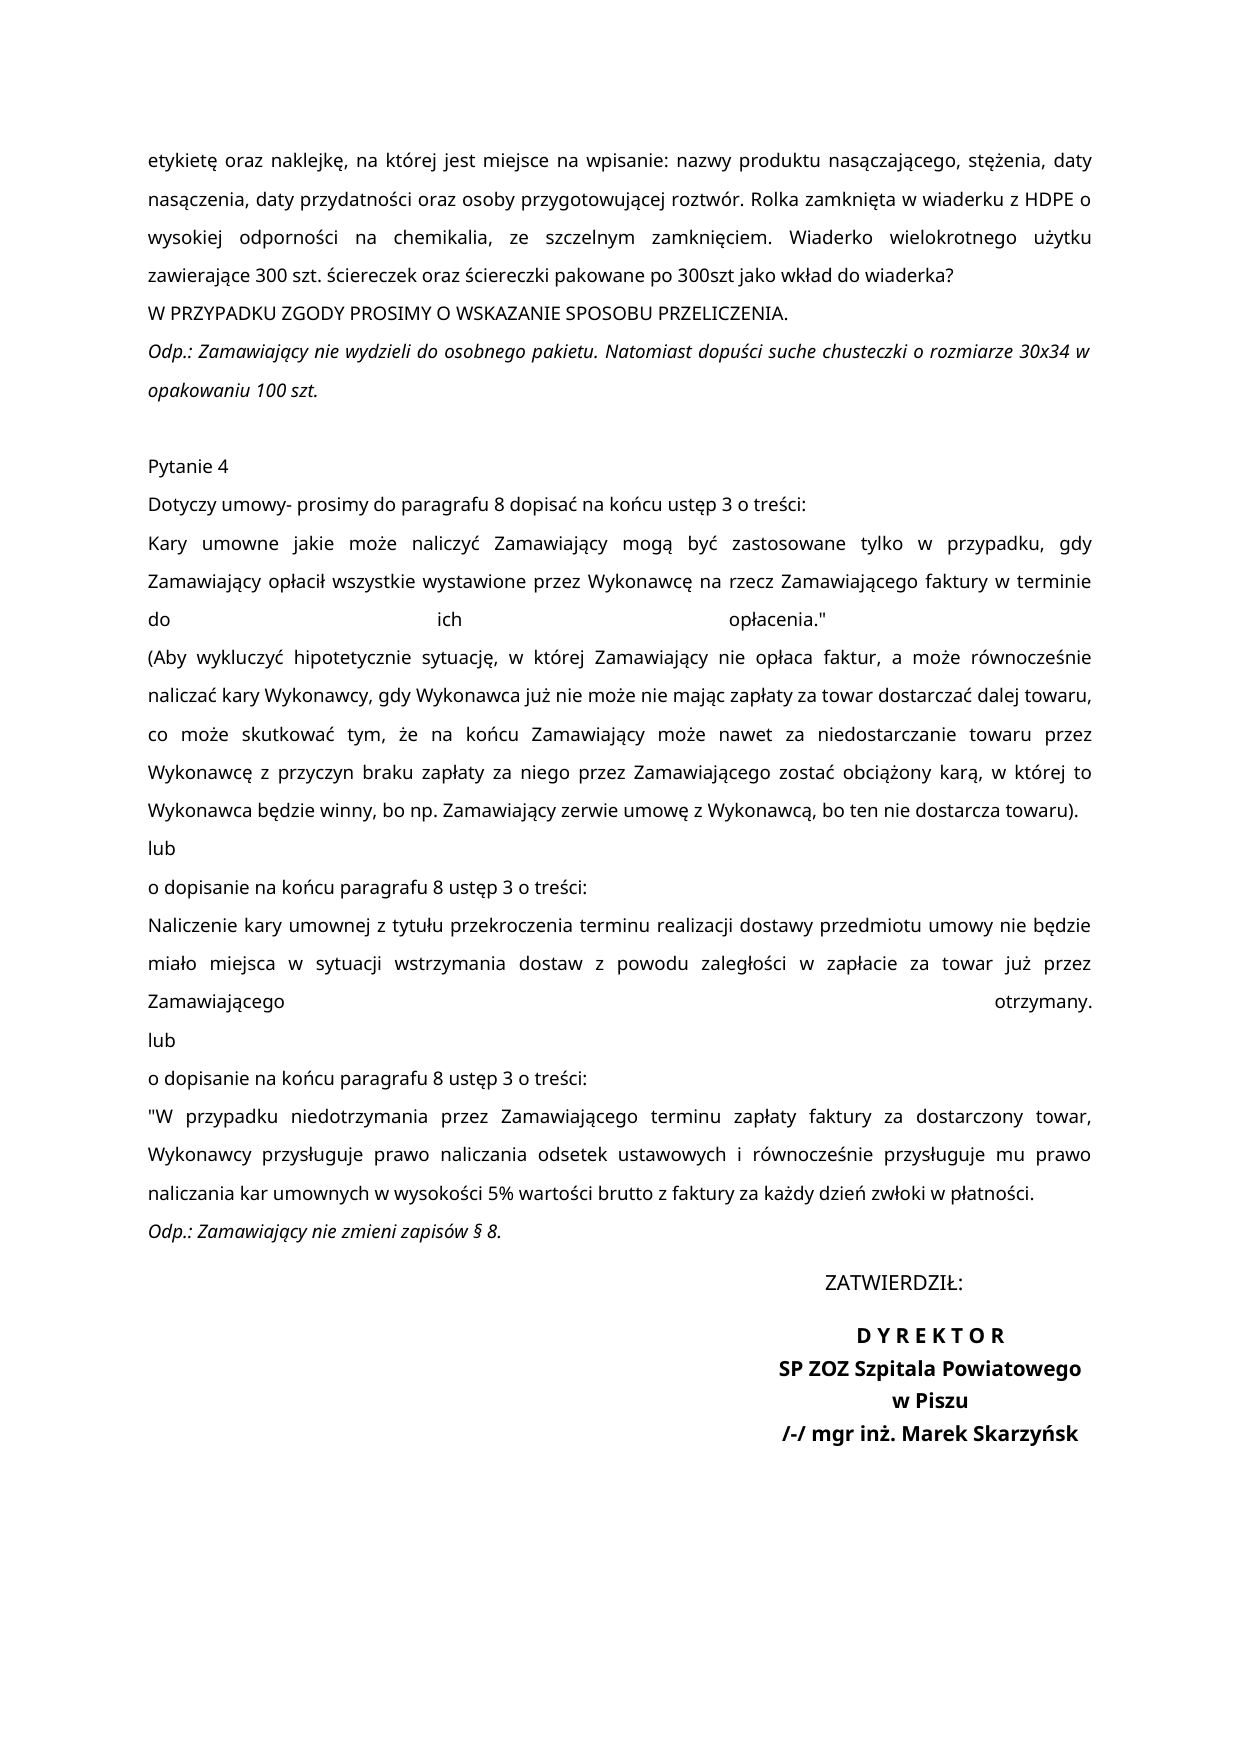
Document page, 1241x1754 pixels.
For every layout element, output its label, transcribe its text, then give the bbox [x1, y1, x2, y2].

text w Piszu [768, 1386, 1093, 1415]
text Odp.: Zamawiający nie wydzieli do osobnego pakietu. Natomiast dopuści suche chusteczki o rozmiarze 30x34 w opakowaniu 100 szt. [148, 339, 1093, 402]
text Naliczenie kary umownej z tytułu przekroczenia terminu realizacji dostawy przedmiotu umowy nie będzie miało miejsca w sytuacji wstrzymania dostaw z powodu zaległości w zapłacie za towar już przez Zamawiającego otrzymany. lub o dopisanie na końcu paragrafu 8 ustęp 3 o treści: [148, 912, 1093, 1091]
text "W przypadku niedotrzymania przez Zamawiającego terminu zapłaty faktury za dostarczony towar, Wykonawcy przysługuje prawo naliczania odsetek ustawowych i równocześnie przysługuje mu prawo naliczania kar umownych w wysokości 5% wartości brutto z faktury za każdy dzień zwłoki w płatności. [148, 1103, 1093, 1205]
text lub o dopisanie na końcu paragrafu 8 ustęp 3 o treści: [148, 836, 1093, 899]
text D Y R E K T O R [768, 1321, 1093, 1349]
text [148, 148, 1093, 288]
text SP ZOZ Szpitala Powiatowego [768, 1354, 1093, 1382]
text W PRZYPADKU ZGODY PROSIMY O WSKAZANIE SPOSOBU PRZELICZENIA. [148, 301, 1093, 326]
text Dotyczy umowy- prosimy do paragrafu 8 dopisać na końcu ustęp 3 o treści: [148, 492, 1093, 517]
text /-/ mgr inż. Marek Skarzyńsk [768, 1419, 1093, 1447]
text Kary umowne jakie może naliczyć Zamawiający mogą być zastosowane tylko w przypadku, gdy Zamawiający opłacił wszystkie wystawione przez Wykonawcę na rzecz Zamawiającego faktury w terminie do ich opłacenia." (Aby wykluczyć hipotetycznie sytuację, w której Zamawiający nie opłaca faktur, a może równocześnie naliczać kary Wykonawcy, gdy Wykonawca już nie może nie mając zapłaty za towar dostarczać dalej towaru, co może skutkować tym, że na końcu Zamawiający może nawet za niedostarczanie towaru przez Wykonawcę z przyczyn braku zapłaty za niego przez Zamawiającego zostać obciążony karą, w której to Wykonawca będzie winny, bo np. Zamawiający zerwie umowę z Wykonawcą, bo ten nie dostarcza towaru). [148, 530, 1093, 823]
text ZATWIERDZIŁ: [148, 1268, 1093, 1297]
text Pytanie 4 [148, 453, 1093, 479]
text Odp.: Zamawiający nie zmieni zapisów § 8. [148, 1218, 1093, 1243]
